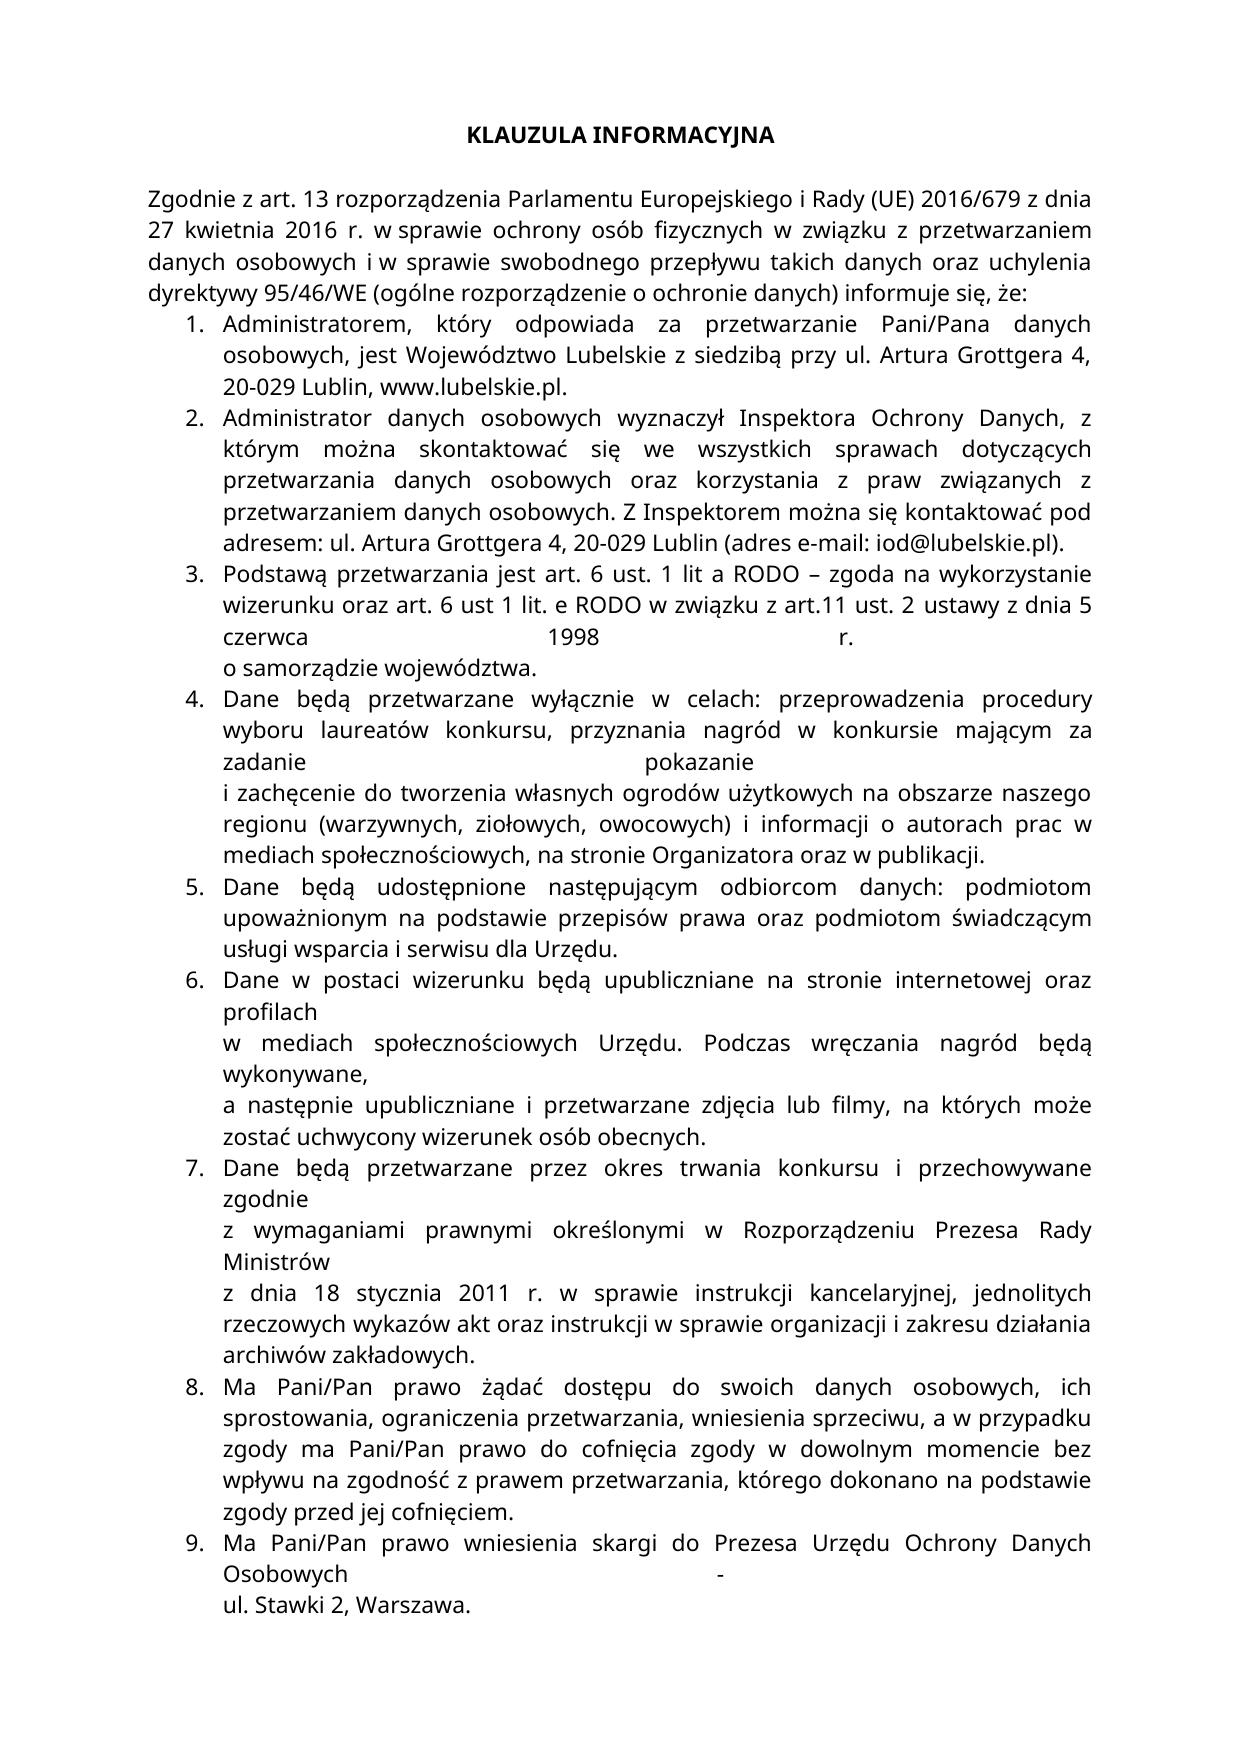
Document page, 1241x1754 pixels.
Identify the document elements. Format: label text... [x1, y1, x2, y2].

list Administrator danych osobowych wyznaczył Inspektora Ochrony Danych, z którym można skontaktować się we wszystkich sprawach dotyczących przetwarzania danych osobowych oraz korzystania z praw związanych z przetwarzaniem danych osobowych. Z Inspektorem można się kontaktować pod adresem: ul. Artura Grottgera 4, 20-029 Lublin (adres e-mail: iod@lubelskie.pl). [185, 402, 1093, 558]
list Dane w postaci wizerunku będą upubliczniane na stronie internetowej oraz profilach w mediach społecznościowych Urzędu. Podczas wręczania nagród będą wykonywane, a następnie upubliczniane i przetwarzane zdjęcia lub filmy, na których może zostać uchwycony wizerunek osób obecnych. [185, 964, 1093, 1152]
list Administratorem, który odpowiada za przetwarzanie Pani/Pana danych osobowych, jest Województwo Lubelskie z siedzibą przy ul. Artura Grottgera 4, 20-029 Lublin, www.lubelskie.pl. [185, 308, 1093, 402]
text KLAUZULA INFORMACYJNA [148, 119, 1093, 151]
text Zgodnie z art. 13 rozporządzenia Parlamentu Europejskiego i Rady (UE) 2016/679 z dnia 27 kwietnia 2016 r. w sprawie ochrony osób fizycznych w związku z przetwarzaniem danych osobowych i w sprawie swobodnego przepływu takich danych oraz uchylenia dyrektywy 95/46/WE (ogólne rozporządzenie o ochronie danych) informuje się, że: [148, 183, 1093, 308]
list Dane będą przetwarzane przez okres trwania konkursu i przechowywane zgodnie z wymaganiami prawnymi określonymi w Rozporządzeniu Prezesa Rady Ministrów z dnia 18 stycznia 2011 r. w sprawie instrukcji kancelaryjnej, jednolitych rzeczowych wykazów akt oraz instrukcji w sprawie organizacji i zakresu działania archiwów zakładowych. [185, 1152, 1093, 1371]
list Ma Pani/Pan prawo żądać dostępu do swoich danych osobowych, ich sprostowania, ograniczenia przetwarzania, wniesienia sprzeciwu, a w przypadku zgody ma Pani/Pan prawo do cofnięcia zgody w dowolnym momencie bez wpływu na zgodność z prawem przetwarzania, którego dokonano na podstawie zgody przed jej cofnięciem. [185, 1371, 1093, 1527]
list Podstawą przetwarzania jest art. 6 ust. 1 lit a RODO – zgoda na wykorzystanie wizerunku oraz art. 6 ust 1 lit. e RODO w związku z art.11 ust. 2 ustawy z dnia 5 czerwca 1998 r. o samorządzie województwa. [185, 558, 1093, 683]
list Dane będą udostępnione następującym odbiorcom danych: podmiotom upoważnionym na podstawie przepisów prawa oraz podmiotom świadczącym usługi wsparcia i serwisu dla Urzędu. [185, 871, 1093, 964]
list Dane będą przetwarzane wyłącznie w celach: przeprowadzenia procedury wyboru laureatów konkursu, przyznania nagród w konkursie mającym za zadanie pokazanie i zachęcenie do tworzenia własnych ogrodów użytkowych na obszarze naszego regionu (warzywnych, ziołowych, owocowych) i informacji o autorach prac w mediach społecznościowych, na stronie Organizatora oraz w publikacji. [185, 683, 1093, 871]
list Ma Pani/Pan prawo wniesienia skargi do Prezesa Urzędu Ochrony Danych Osobowych - ul. Stawki 2, Warszawa. [185, 1527, 1093, 1621]
